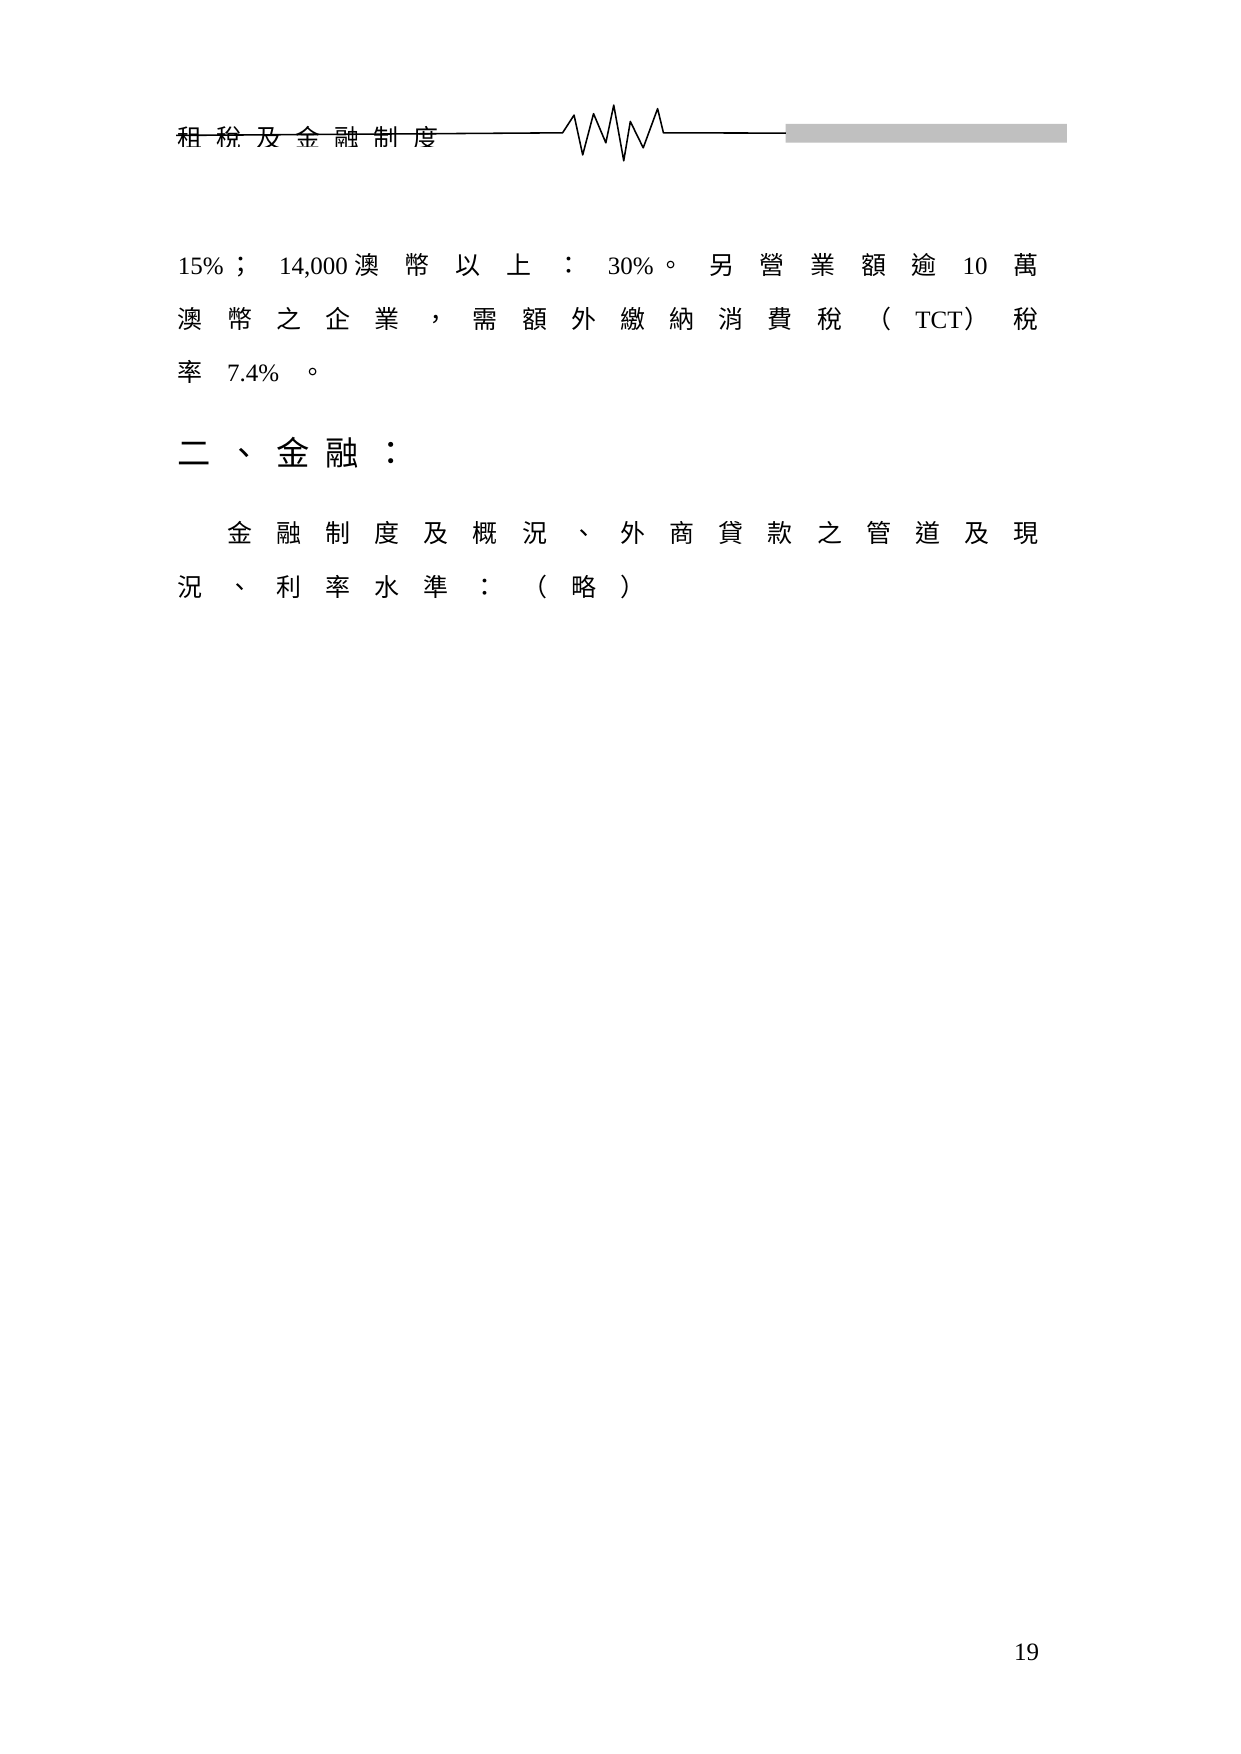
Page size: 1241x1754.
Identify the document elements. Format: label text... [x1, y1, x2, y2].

text 金融制度及概況、外商貸款之管道及現況、利率水準：（略） [178, 505, 1063, 612]
text 二、金融： [178, 424, 1063, 478]
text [178, 237, 1063, 398]
